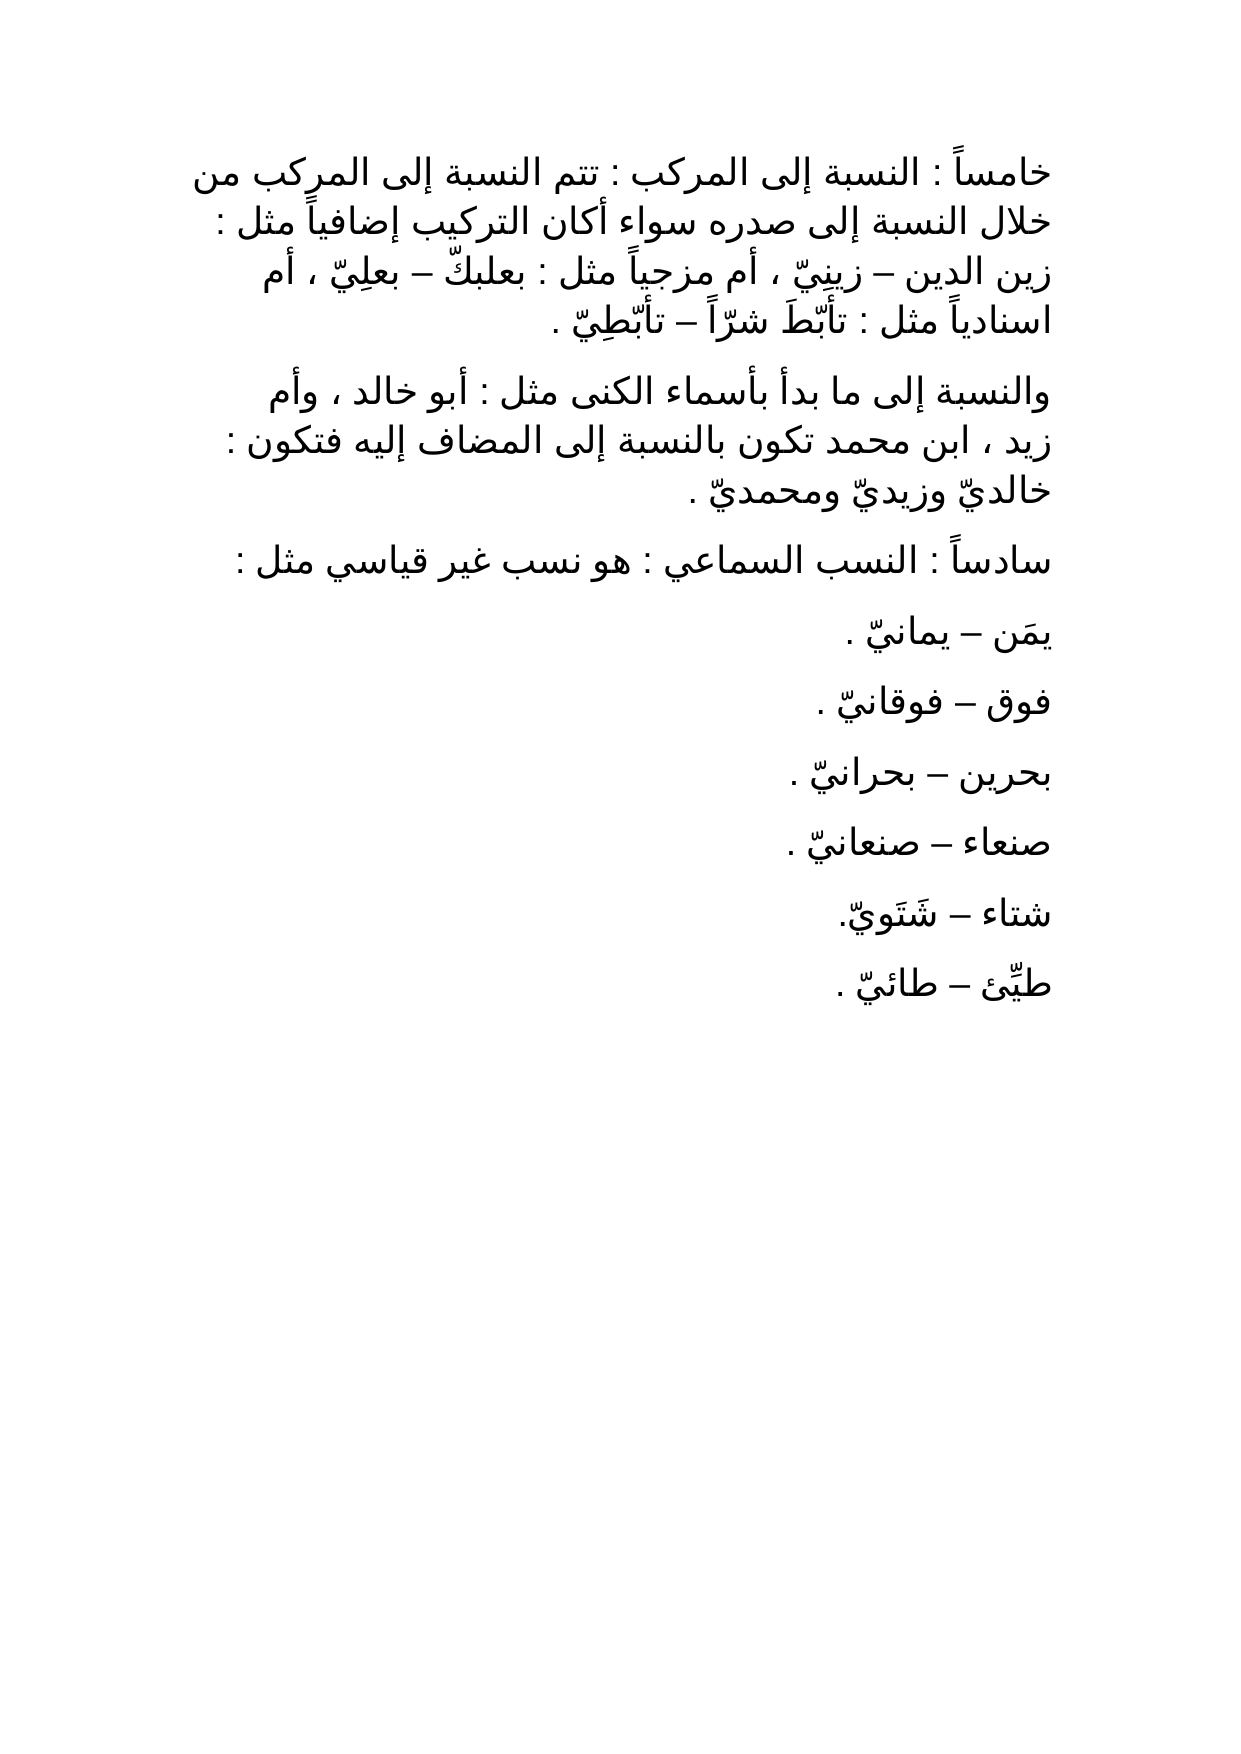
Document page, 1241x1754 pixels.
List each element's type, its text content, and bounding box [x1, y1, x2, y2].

text فوق – فوقانيّ . [187, 679, 1053, 723]
text خامساً : النسبة إلى المركب : تتم النسبة إلى المركب من خلال النسبة إلى صدره سواء أكان التركيب إضافياً مثل : زين الدين – زينِيّ ، أم مزجياً مثل : بعلبكّ – بعلِيّ ، أم اسنادياً مثل : تأبّطَ شرّاً – تأبّطِيّ . [187, 150, 1053, 342]
text بحرين – بحرانيّ . [187, 750, 1053, 793]
text يمَن – يمانيّ . [187, 609, 1053, 652]
text والنسبة إلى ما بدأ بأسماء الكنى مثل : أبو خالد ، وأم زيد ، ابن محمد تكون بالنسبة إلى المضاف إليه فتكون : خالديّ وزيديّ ومحمديّ . [187, 369, 1053, 511]
text شتاء – شَتَويّ. [187, 891, 1053, 934]
text سادساً : النسب السماعي : هو نسب غير قياسي مثل : [187, 539, 1053, 582]
text صنعاء – صنعانيّ . [187, 820, 1053, 863]
text طيِّئ – طائيّ . [187, 961, 1053, 1004]
